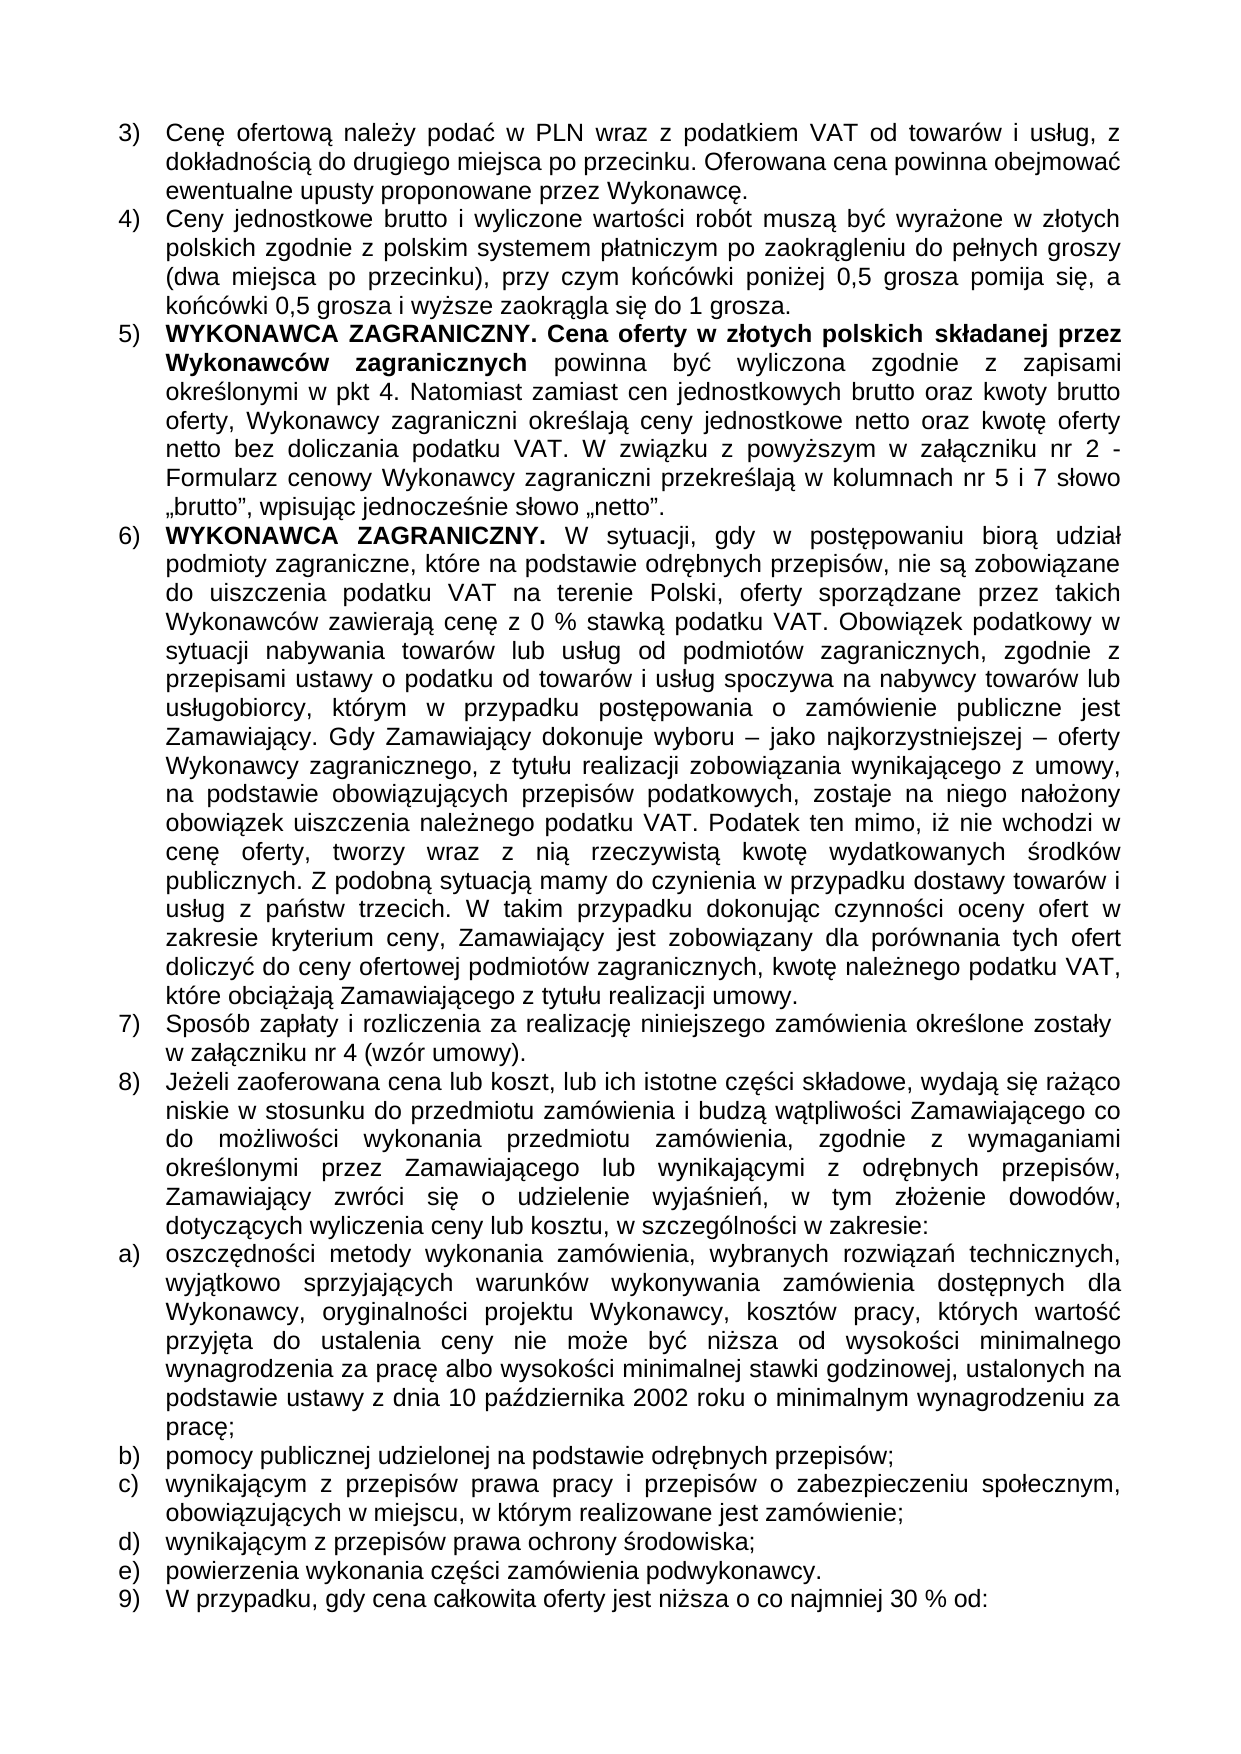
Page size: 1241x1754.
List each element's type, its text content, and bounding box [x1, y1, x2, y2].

list oszczędności metody wykonania zamówienia, wybranych rozwiązań technicznych, wyjątkowo sprzyjających warunków wykonywania zamówienia dostępnych dla Wykonawcy, oryginalności projektu Wykonawcy, kosztów pracy, których wartość przyjęta do ustalenia ceny nie może być niższa od wysokości minimalnego wynagrodzenia za pracę albo wysokości minimalnej stawki godzinowej, ustalonych na podstawie ustawy z dnia 10 października 2002 roku o minimalnym wynagrodzeniu za pracę; [118, 1239, 1122, 1441]
list wynikającym z przepisów prawa pracy i przepisów o zabezpieczeniu społecznym, obowiązujących w miejscu, w którym realizowane jest zamówienie; [118, 1469, 1122, 1527]
list pomocy publicznej udzielonej na podstawie odrębnych przepisów; [118, 1441, 1122, 1469]
list powierzenia wykonania części zamówienia podwykonawcy. [118, 1556, 1122, 1584]
list WYKONAWCA ZAGRANICZNY. W sytuacji, gdy w postępowaniu biorą udział podmioty zagraniczne, które na podstawie odrębnych przepisów, nie są zobowiązane do uiszczenia podatku VAT na terenie Polski, oferty sporządzane przez takich Wykonawców zawierają cenę z 0 % stawką podatku VAT. Obowiązek podatkowy w sytuacji nabywania towarów lub usług od podmiotów zagranicznych, zgodnie z przepisami ustawy o podatku od towarów i usług spoczywa na nabywcy towarów lub usługobiorcy, którym w przypadku postępowania o zamówienie publiczne jest Zamawiający. Gdy Zamawiający dokonuje wyboru – jako najkorzystniejszej – oferty Wykonawcy zagranicznego, z tytułu realizacji zobowiązania wynikającego z umowy, na podstawie obowiązujących przepisów podatkowych, zostaje na niego nałożony obowiązek uiszczenia należnego podatku VAT. Podatek ten mimo, iż nie wchodzi w cenę oferty, tworzy wraz z nią rzeczywistą kwotę wydatkowanych środków publicznych. Z podobną sytuacją mamy do czynienia w przypadku dostawy towarów i usług z państw trzecich. W takim przypadku dokonując czynności oceny ofert w zakresie kryterium ceny, Zamawiający jest zobowiązany dla porównania tych ofert doliczyć do ceny ofertowej podmiotów zagranicznych, kwotę należnego podatku VAT, które obciążają Zamawiającego z tytułu realizacji umowy. [118, 521, 1122, 1009]
list W przypadku, gdy cena całkowita oferty jest niższa o co najmniej 30 % od: [118, 1584, 1122, 1613]
list Cenę ofertową należy podać w PLN wraz z podatkiem VAT od towarów i usług, z dokładnością do drugiego miejsca po przecinku. Oferowana cena powinna obejmować ewentualne upusty proponowane przez Wykonawcę. [118, 118, 1122, 204]
list wynikającym z przepisów prawa ochrony środowiska; [118, 1527, 1122, 1556]
list Ceny jednostkowe brutto i wyliczone wartości robót muszą być wyrażone w złotych polskich zgodnie z polskim systemem płatniczym po zaokrągleniu do pełnych groszy (dwa miejsca po przecinku), przy czym końcówki poniżej 0,5 grosza pomija się, a końcówki 0,5 grosza i wyższe zaokrągla się do 1 grosza. [118, 204, 1122, 319]
list WYKONAWCA ZAGRANICZNY. Cena oferty w złotych polskich składanej przez Wykonawców zagranicznych powinna być wyliczona zgodnie z zapisami określonymi w pkt 4. Natomiast zamiast cen jednostkowych brutto oraz kwoty brutto oferty, Wykonawcy zagraniczni określają ceny jednostkowe netto oraz kwotę oferty netto bez doliczania podatku VAT. W związku z powyższym w załączniku nr 2 - Formularz cenowy Wykonawcy zagraniczni przekreślają w kolumnach nr 5 i 7 słowo „brutto”, wpisując jednocześnie słowo „netto”. [118, 319, 1122, 521]
list Sposób zapłaty i rozliczenia za realizację niniejszego zamówienia określone zostały w załączniku nr 4 (wzór umowy). [118, 1009, 1122, 1067]
list Jeżeli zaoferowana cena lub koszt, lub ich istotne części składowe, wydają się rażąco niskie w stosunku do przedmiotu zamówienia i budzą wątpliwości Zamawiającego co do możliwości wykonania przedmiotu zamówienia, zgodnie z wymaganiami określonymi przez Zamawiającego lub wynikającymi z odrębnych przepisów, Zamawiający zwróci się o udzielenie wyjaśnień, w tym złożenie dowodów, dotyczących wyliczenia ceny lub kosztu, w szczególności w zakresie: [118, 1067, 1122, 1239]
